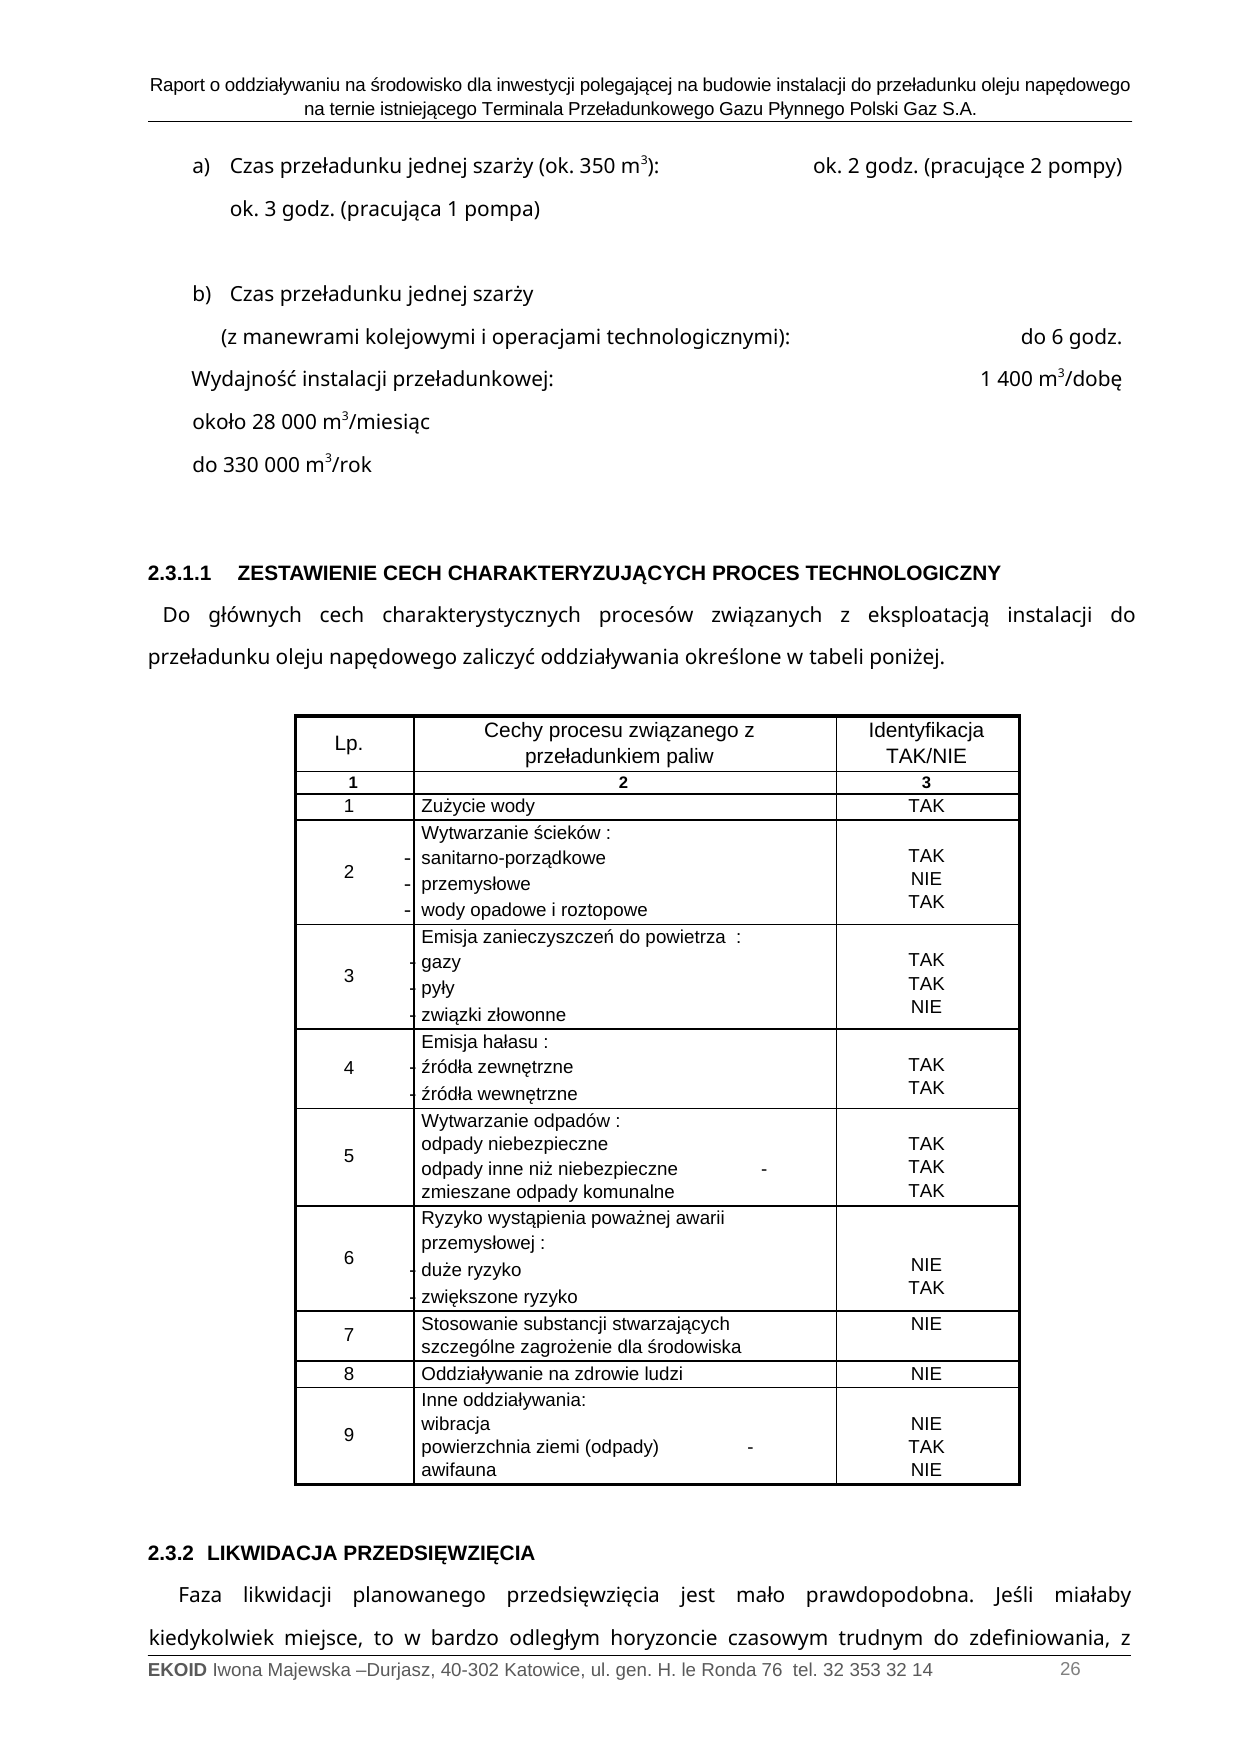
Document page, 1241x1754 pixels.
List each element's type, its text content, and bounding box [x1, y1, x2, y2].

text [148, 1581, 1132, 1652]
table_cell NIE TAK [837, 1207, 1018, 1310]
list do 330 000 m3/rok [191, 450, 1196, 478]
table_cell TAK NIE TAK [837, 821, 1018, 923]
table_cell Zużycie wody [415, 795, 836, 819]
table_cell 1 [297, 772, 413, 793]
table_header Lp. [297, 718, 413, 771]
table_cell 3 [837, 772, 1018, 793]
table_cell TAK TAK NIE [837, 925, 1018, 1028]
table_cell 1 [297, 795, 413, 819]
table_cell TAK [837, 795, 1018, 819]
table_cell 2 [297, 821, 413, 923]
table_cell Oddziaływanie na zdrowie ludzi [415, 1362, 836, 1387]
table_header Identyfikacja TAK/NIE [837, 718, 1018, 771]
table_cell NIE [837, 1362, 1018, 1387]
table_cell Inne oddziaływania: wibracja powierzchnia ziemi (odpady) - awifauna [415, 1388, 836, 1483]
table_cell 3 [297, 925, 413, 1028]
table_cell NIE TAK NIE [837, 1388, 1018, 1483]
table_cell 9 [297, 1388, 413, 1483]
table_header Cechy procesu związanego z przeładunkiem paliw [415, 718, 836, 771]
table_cell TAK TAK TAK [837, 1109, 1018, 1205]
table_cell 4 [297, 1030, 413, 1108]
table_cell Emisja zanieczyszczeń do powietrza : gazy pyły związki złowonne [415, 925, 836, 1028]
table_cell Stosowanie substancji stwarzających szczególne zagrożenie dla środowiska [415, 1312, 836, 1360]
list około 28 000 m3/miesiąc [191, 407, 1196, 436]
table_cell 6 [297, 1207, 413, 1310]
table_cell Ryzyko wystąpienia poważnej awarii przemysłowej : duże ryzyko zwiększone ryzyko [415, 1207, 836, 1310]
table_cell Wytwarzanie ścieków : sanitarno-porządkowe przemysłowe wody opadowe i roztopowe [415, 821, 836, 923]
list Czas przeładunku jednej szarży (ok. 350 m3): ok. 2 godz. (pracujące 2 pompy) [192, 152, 1196, 180]
subtitle ZESTAWIENIE CECH CHARAKTERYZUJĄCYCH PROCES TECHNOLOGICZNY [148, 561, 1132, 584]
table_cell Wytwarzanie odpadów : odpady niebezpieczne odpady inne niż niebezpieczne - zmieszane odpady komunalne [415, 1109, 836, 1205]
table_cell Emisja hałasu : źródła zewnętrzne źródła wewnętrzne [415, 1030, 836, 1108]
table_cell 8 [297, 1362, 413, 1387]
subtitle LIKWIDACJA PRZEDSIĘWZIĘCIA [148, 1541, 1111, 1565]
list ok. 3 godz. (pracująca 1 pompa) [229, 194, 1196, 223]
table_cell TAK TAK [837, 1030, 1018, 1108]
text Do głównych cech charakterystycznych procesów związanych z eksploatacją instalacji do przeładunku oleju napędowego zaliczyć oddziaływania określone w tabeli poniżej. [148, 600, 1137, 671]
list (z manewrami kolejowymi i operacjami technologicznymi): do 6 godz. [221, 322, 1196, 350]
table_cell NIE [837, 1312, 1018, 1360]
table_cell 5 [297, 1109, 413, 1205]
list Wydajność instalacji przeładunkowej: 1 400 m3/dobę [191, 364, 1196, 393]
table_cell 7 [297, 1312, 413, 1360]
table_cell 2 [415, 772, 836, 793]
list Czas przeładunku jednej szarży [192, 279, 1196, 308]
